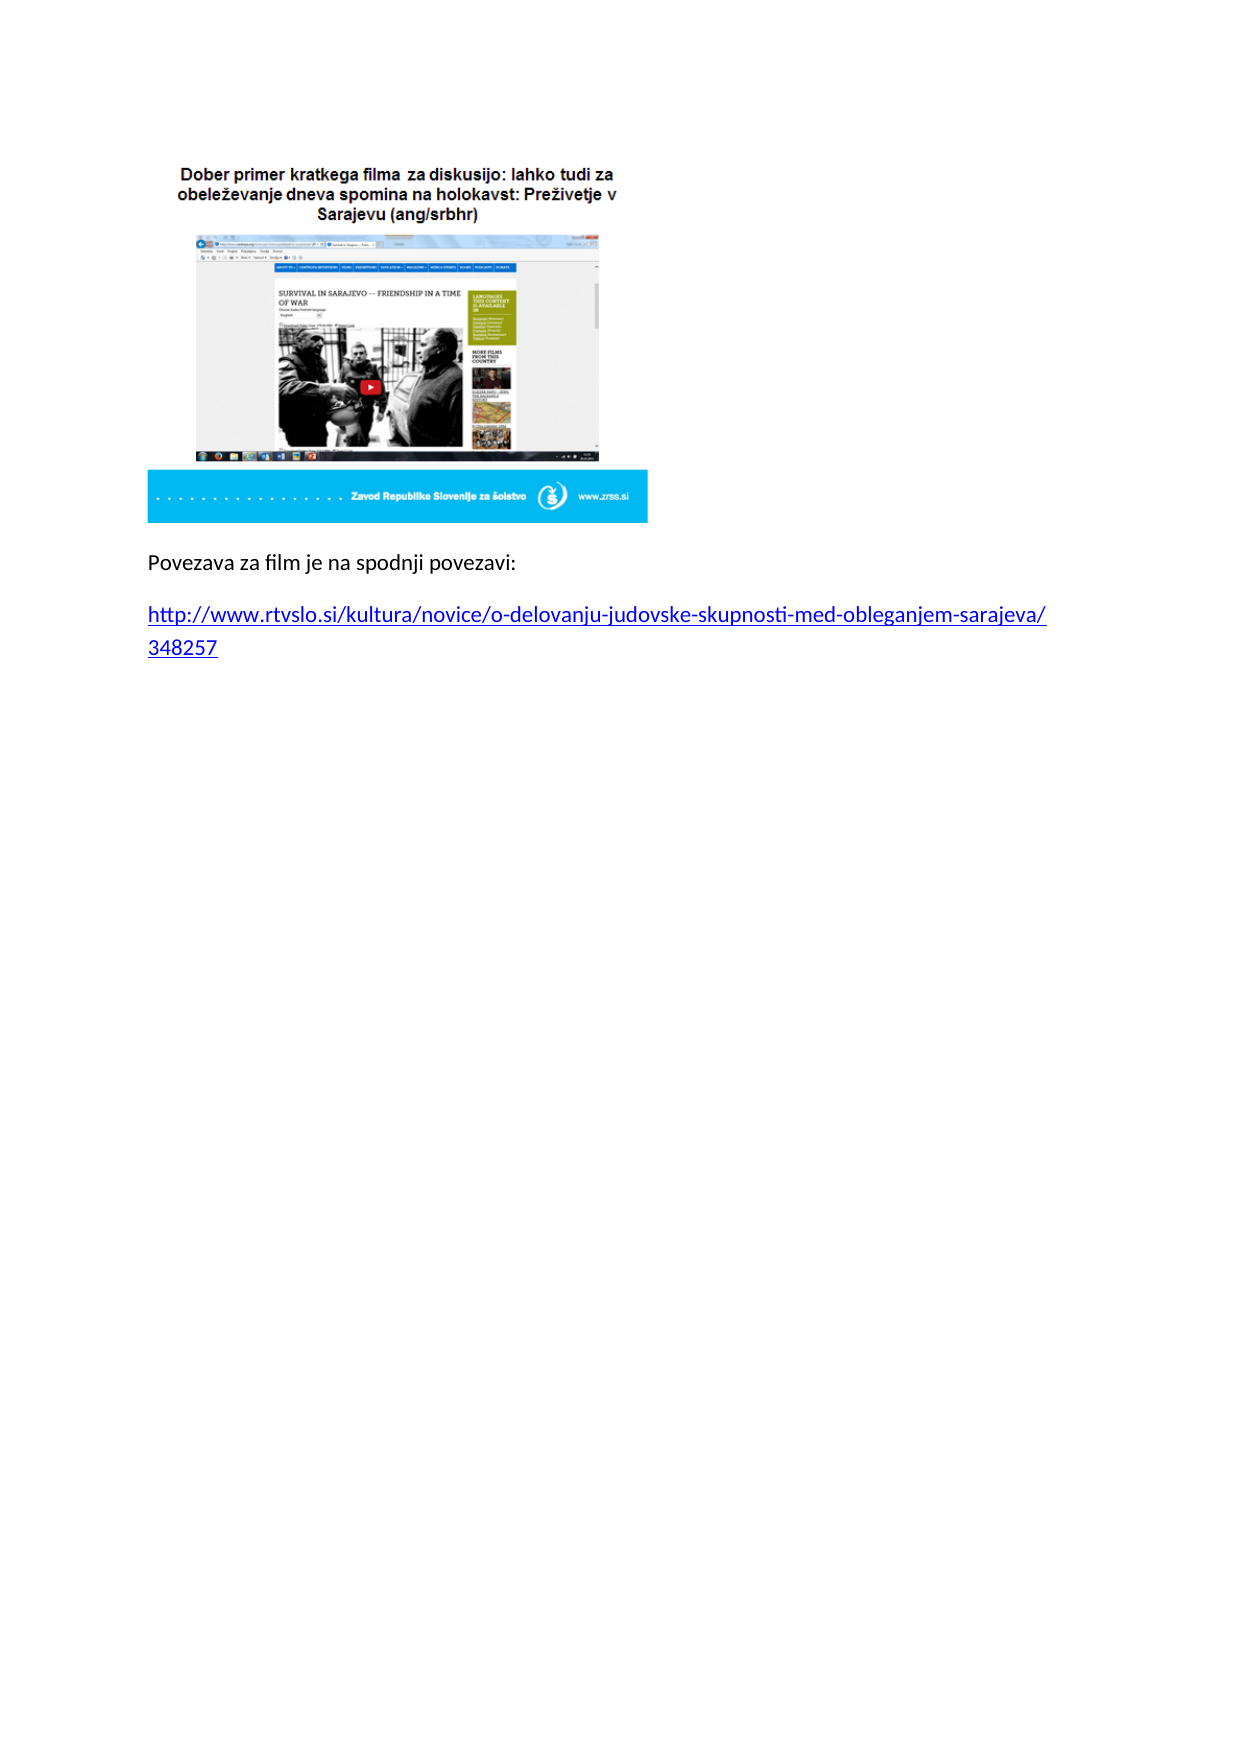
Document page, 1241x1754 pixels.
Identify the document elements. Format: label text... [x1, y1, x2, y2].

picture [579, 495, 598, 499]
picture [493, 492, 525, 499]
picture [434, 492, 476, 501]
picture [538, 485, 567, 510]
picture [352, 492, 379, 499]
picture [480, 494, 490, 499]
picture [383, 492, 430, 501]
picture [147, 147, 648, 469]
text http://www.rtvslo.si/kultura/novice/o-delovanju-judovske-skupnosti-med-obleganjem-sarajeva/348257 [148, 601, 1093, 661]
text Povezava za film je na spodnji povezavi: [148, 548, 1093, 576]
picture [603, 494, 619, 499]
